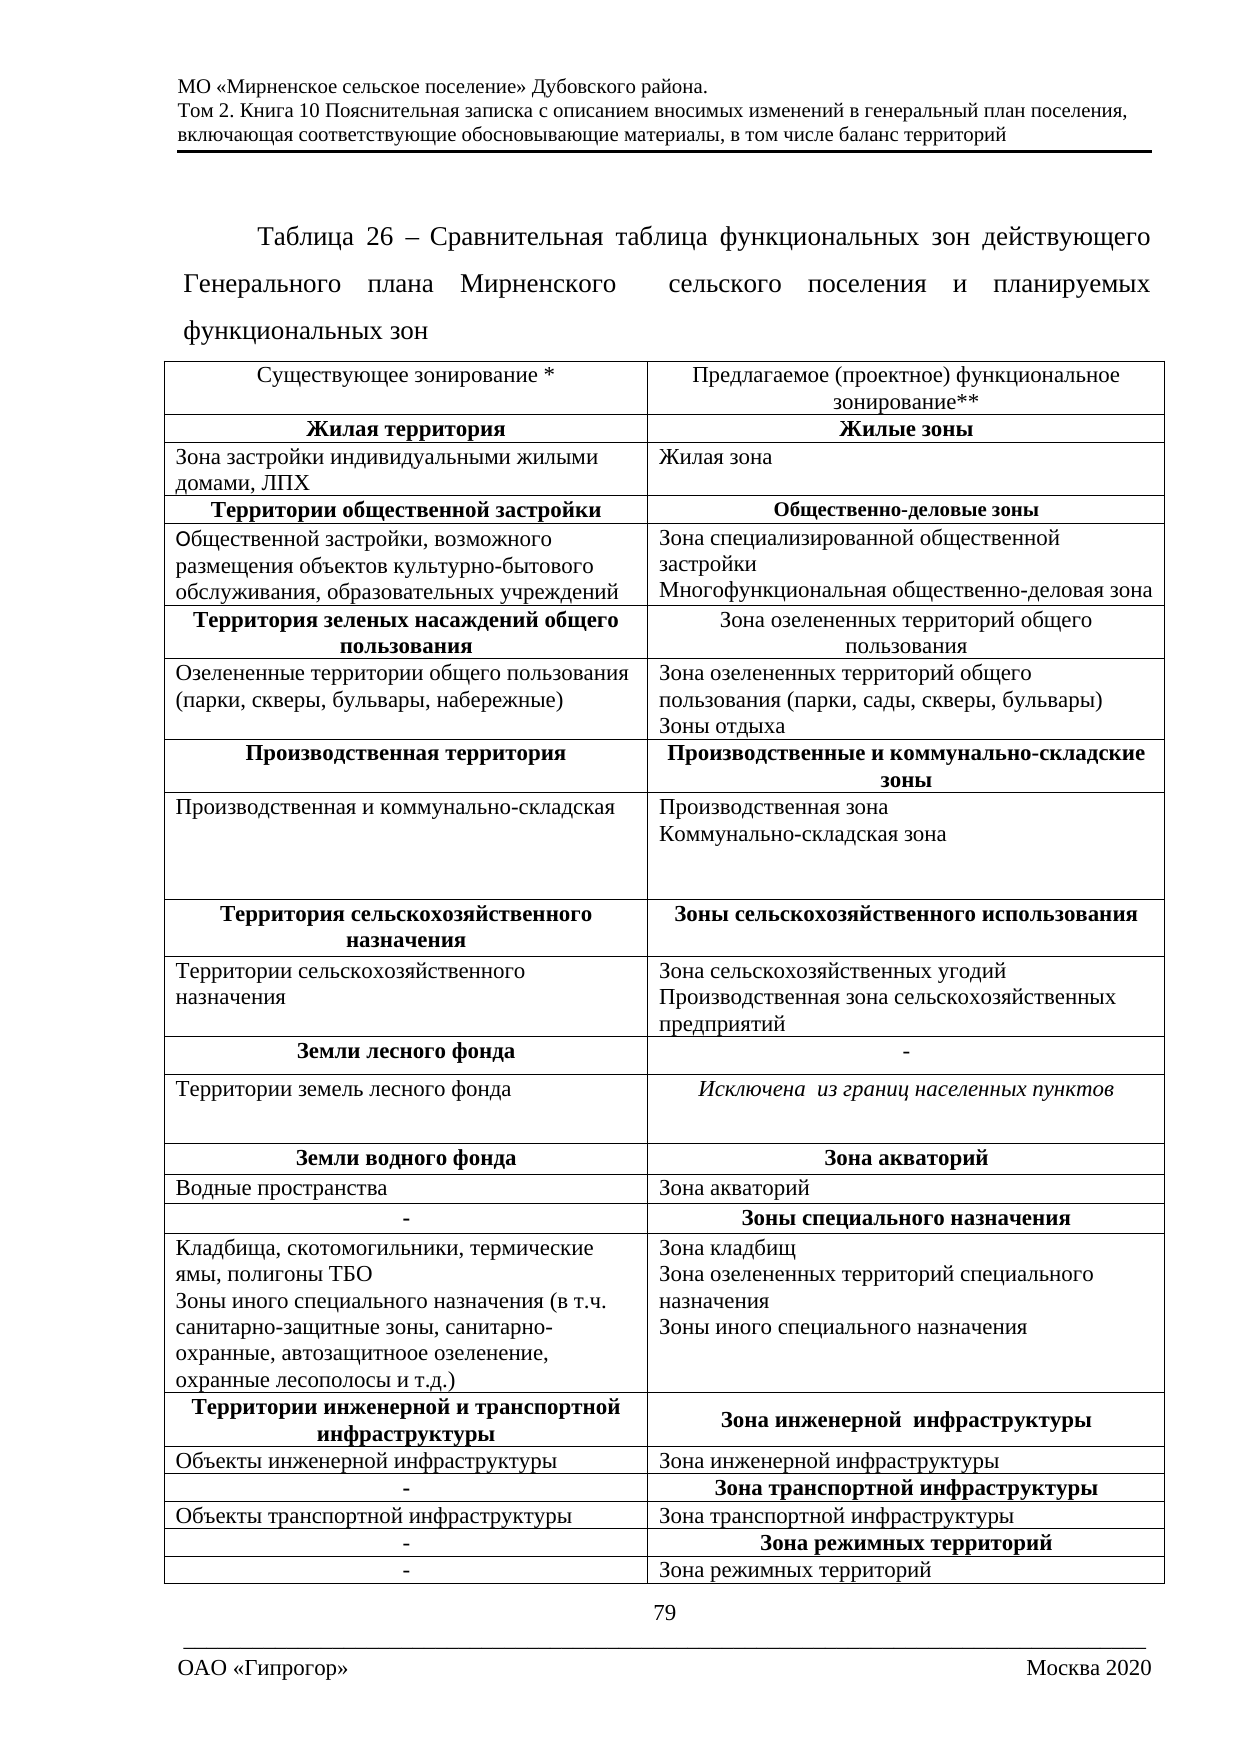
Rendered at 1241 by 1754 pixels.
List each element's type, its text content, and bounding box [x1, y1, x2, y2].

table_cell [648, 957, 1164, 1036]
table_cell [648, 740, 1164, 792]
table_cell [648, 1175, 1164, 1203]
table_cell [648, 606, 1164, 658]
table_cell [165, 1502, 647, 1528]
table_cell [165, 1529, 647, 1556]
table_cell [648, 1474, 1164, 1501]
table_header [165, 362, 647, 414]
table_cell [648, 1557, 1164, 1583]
text Таблица 26 – Сравнительная таблица функциональных зон действующего Генерального плана Мирненского сельского поселения и планируемых функциональных зон [183, 221, 1152, 345]
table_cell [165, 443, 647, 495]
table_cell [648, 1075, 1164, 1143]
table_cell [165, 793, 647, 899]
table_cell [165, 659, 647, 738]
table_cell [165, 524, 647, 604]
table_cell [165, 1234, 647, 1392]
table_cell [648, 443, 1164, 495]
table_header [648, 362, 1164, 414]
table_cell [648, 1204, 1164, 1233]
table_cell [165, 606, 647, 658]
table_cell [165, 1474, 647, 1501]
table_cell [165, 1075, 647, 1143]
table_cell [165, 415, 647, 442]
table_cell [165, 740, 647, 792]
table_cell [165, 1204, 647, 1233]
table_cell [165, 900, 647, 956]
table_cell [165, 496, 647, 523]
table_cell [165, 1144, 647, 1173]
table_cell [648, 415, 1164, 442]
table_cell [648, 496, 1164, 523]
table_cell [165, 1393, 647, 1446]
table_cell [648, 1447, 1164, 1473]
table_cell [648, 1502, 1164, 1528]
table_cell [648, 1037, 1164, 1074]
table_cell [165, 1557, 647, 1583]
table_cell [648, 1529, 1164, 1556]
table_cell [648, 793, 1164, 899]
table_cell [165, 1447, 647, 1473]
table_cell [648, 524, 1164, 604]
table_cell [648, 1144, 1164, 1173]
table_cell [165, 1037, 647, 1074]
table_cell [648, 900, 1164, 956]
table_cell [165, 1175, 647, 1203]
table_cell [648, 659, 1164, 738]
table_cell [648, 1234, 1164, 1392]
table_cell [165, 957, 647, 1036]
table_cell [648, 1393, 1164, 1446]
